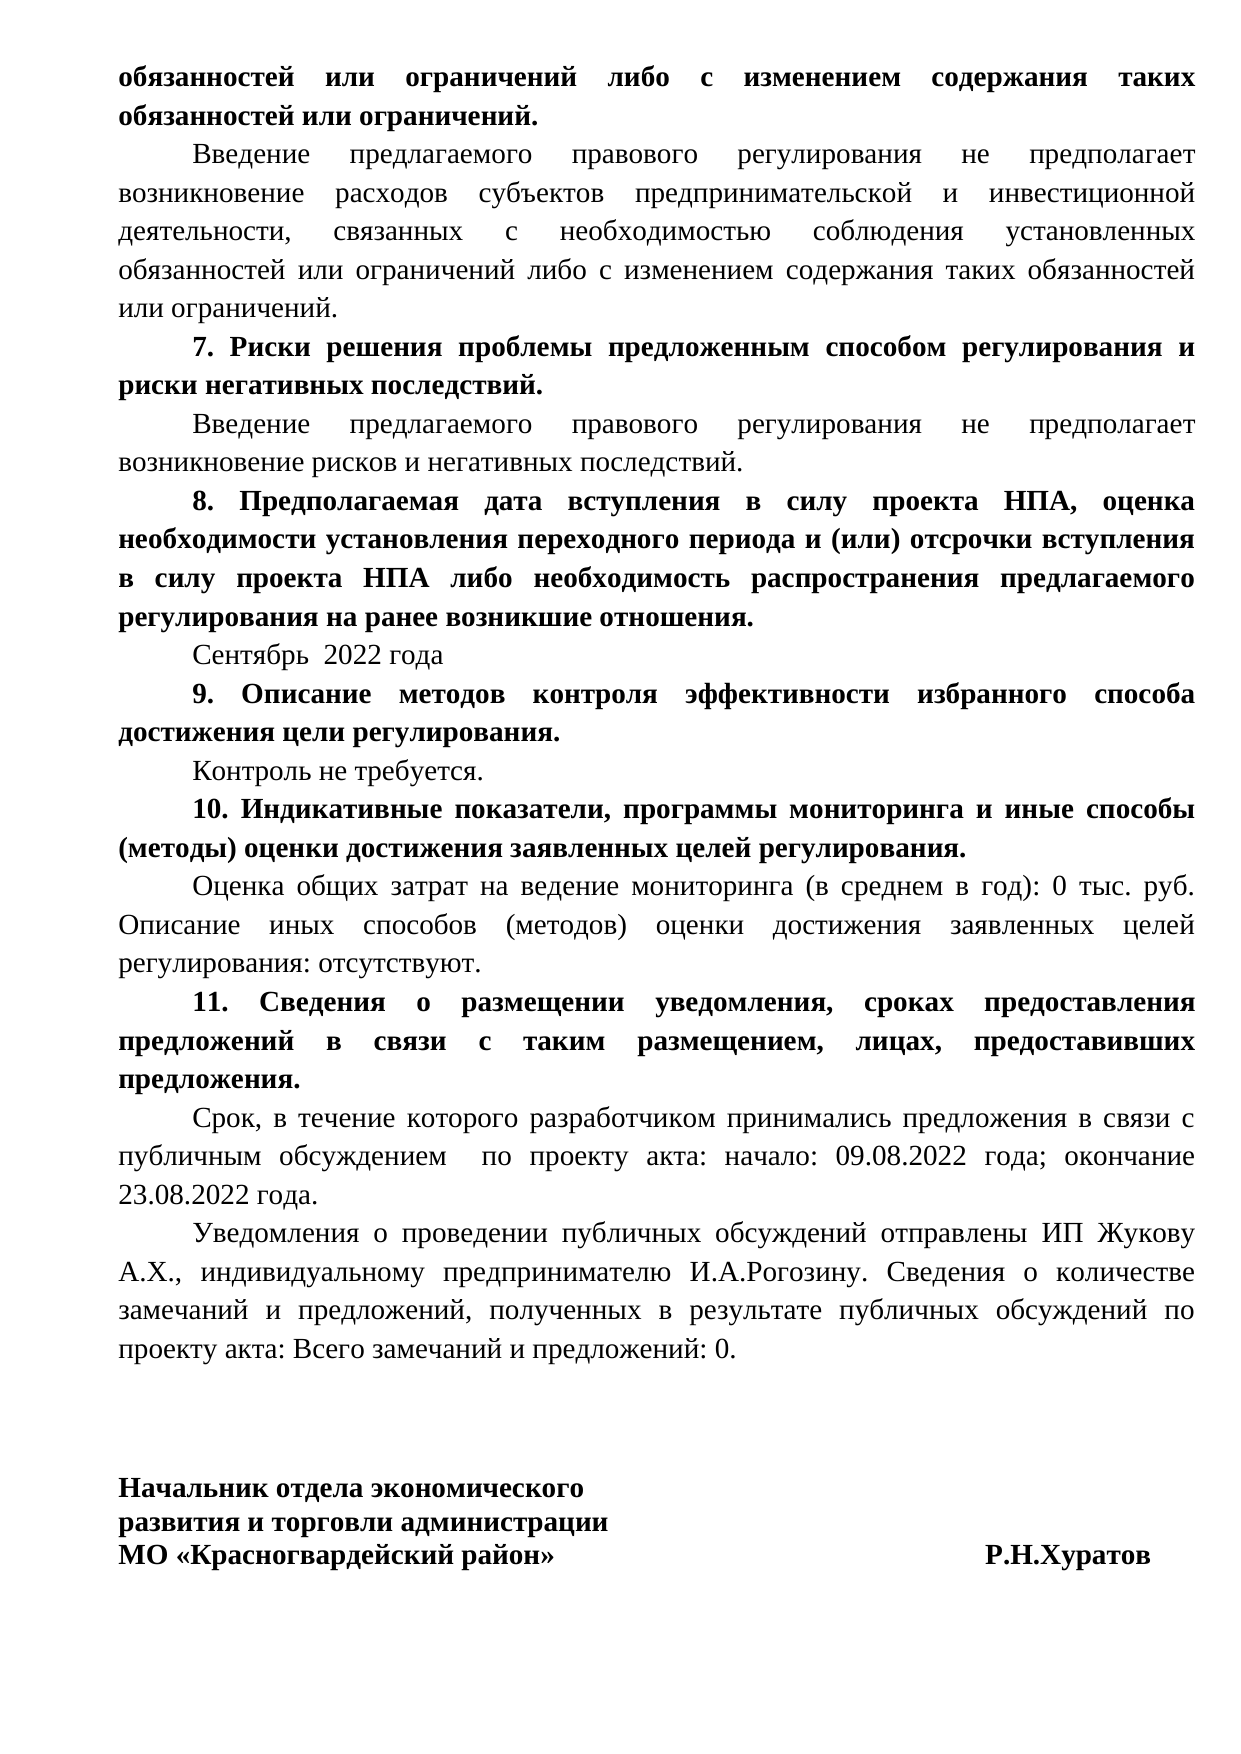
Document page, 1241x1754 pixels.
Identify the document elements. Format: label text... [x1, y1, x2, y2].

list 8. Предполагаемая дата вступления в силу проекта НПА, оценка необходимости установления переходного периода и (или) отсрочки вступления в силу проекта НПА либо необходимость распространения предлагаемого регулирования на ранее возникшие отношения. [118, 483, 1196, 632]
list 7. Риски решения проблемы предложенным способом регулирования и риски негативных последствий. [118, 329, 1196, 401]
list Сентябрь 2022 года [118, 637, 1196, 671]
list Введение предлагаемого правового регулирования не предполагает возникновение расходов субъектов предпринимательской и инвестиционной деятельности, связанных с необходимостью соблюдения установленных обязанностей или ограничений либо с изменением содержания таких обязанностей или ограничений. [118, 136, 1196, 324]
text МО «Красногвардейский район» Р.Н.Хуратов [118, 1537, 1196, 1571]
list Начальник отдела экономического [118, 1470, 1196, 1504]
list Введение предлагаемого правового регулирования не предполагает возникновение рисков и негативных последствий. [118, 406, 1196, 478]
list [118, 59, 1196, 131]
list 9. Описание методов контроля эффективности избранного способа достижения цели регулирования. [118, 676, 1196, 748]
list Контроль не требуется. [118, 753, 1196, 786]
list Уведомления о проведении публичных обсуждений отправлены ИП Жукову А.Х., индивидуальному предпринимателю И.А.Рогозину. Сведения о количестве замечаний и предложений, полученных в результате публичных обсуждений по проекту акта: Всего замечаний и предложений: 0. [118, 1215, 1196, 1364]
list Оценка общих затрат на ведение мониторинга (в среднем в год): 0 тыс. руб. Описание иных способов (методов) оценки достижения заявленных целей регулирования: отсутствуют. [118, 868, 1196, 979]
text развития и торговли администрации [118, 1504, 1196, 1537]
list Срок, в течение которого разработчиком принимались предложения в связи с публичным обсуждением по проекту акта: начало: 09.08.2022 года; окончание 23.08.2022 года. [118, 1100, 1196, 1210]
list 11. Сведения о размещении уведомления, сроках предоставления предложений в связи с таким размещением, лицах, предоставивших предложения. [118, 984, 1196, 1095]
list 10. Индикативные показатели, программы мониторинга и иные способы (методы) оценки достижения заявленных целей регулирования. [118, 791, 1196, 863]
